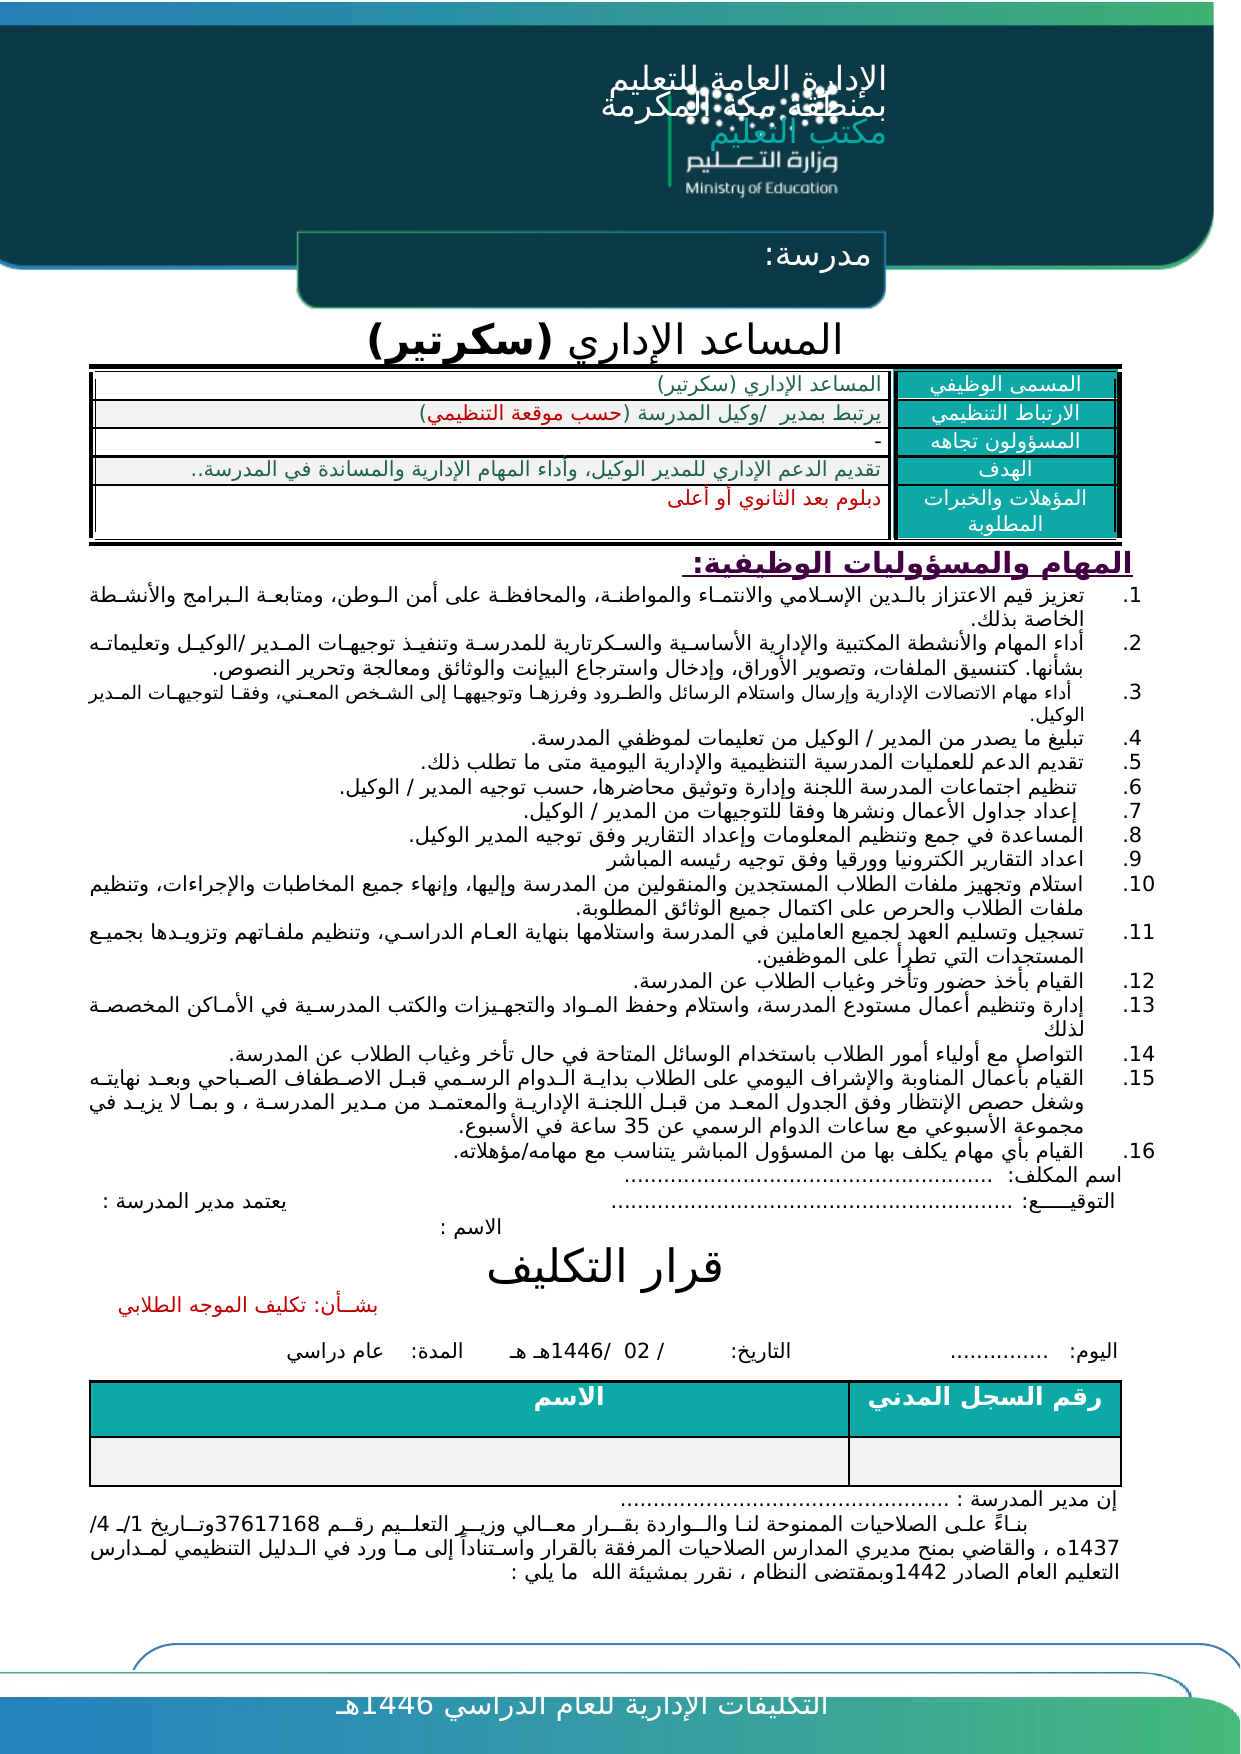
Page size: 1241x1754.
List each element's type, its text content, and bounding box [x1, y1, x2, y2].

picture [0, 2, 1214, 310]
text التوقيـــــع: ............................................................. يعتمد مدير المدرسة : [89, 1189, 1122, 1213]
table_header الاسم [91, 1383, 848, 1436]
table_cell الهدف [898, 458, 1114, 484]
list القيام بأعمال المناوبة والإشراف اليومي على الطلاب بداية الدوام الرسمي قبل الاصطفاف الصباحي وبعد نهايته وشغل حصص الإنتظار وفق الجدول المعد من قبل اللجنة الإدارية والمعتمد من مدير المدرسة ، و بما لا يزيد في مجموعة الأسبوعي مع ساعات الدوام الرسمي عن 35 ساعة في الأسبوع. [89, 1066, 1122, 1139]
text إن مدير المدرسة : .................................................. [208, 1487, 1122, 1512]
list استلام وتجهيز ملفات الطلاب المستجدين والمنقولين من المدرسة وإليها، وإنهاء جميع المخاطبات والإجراءات، وتنظيم ملفات الطلاب والحرص على اكتمال جميع الوثائق المطلوبة. [89, 872, 1122, 920]
table_header المسمى الوظيفي [893, 369, 1118, 398]
table_cell الارتباط التنظيمي [898, 401, 1114, 427]
text بنـاءً علـى الصلاحيات الممنوحة لنـا والـواردة بقـرار معـالي وزيـر التعلـيم رقـم 37617168وتـاريخ 1/ 4/ 1437ه ، والقاضي بمنح مديري المدارس الصلاحيات المرفقة بالقرار واستناداً إلى ما ورد في الدليل التنظيمي لمدارس التعليم العام الصادر 1442وبمقتضى النظام ، نقرر بمشيئة الله ما يلي : [90, 1512, 1121, 1584]
list اعداد التقارير الكترونيا وورقيا وفق توجيه رئيسه المباشر [89, 847, 1122, 872]
list إعداد جداول الأعمال ونشرها وفقا للتوجيهات من المدير / الوكيل. [89, 799, 1122, 823]
table_cell دبلوم بعد الثانوي أو أعلى [93, 486, 888, 538]
list المساعدة في جمع وتنظيم المعلومات وإعداد التقارير وفق توجيه المدير الوكيل. [89, 823, 1122, 847]
table_cell - [96, 429, 888, 455]
table_cell المؤهلات والخبرات المطلوبة [898, 486, 1117, 538]
text الاسم : [89, 1215, 1122, 1239]
table_cell تقديم الدعم الإداري للمدير الوكيل، وأداء المهام الإدارية والمساندة في المدرسة.. [96, 458, 888, 484]
table_cell [850, 1438, 1120, 1485]
table_header المساعد الإداري (سكرتير) [93, 369, 893, 398]
table_header رقم السجل المدني [850, 1383, 1120, 1436]
picture [0, 1670, 1241, 1754]
table_cell يرتبط بمدير /وكيل المدرسة (حسب موقعة التنظيمي) [96, 401, 888, 427]
text اسم المكلف: ........................................................ [89, 1163, 1122, 1187]
text المساعد الإداري (سكرتير) [89, 316, 1122, 364]
text بشــأن: تكليف الموجه الطلابي [111, 1293, 1117, 1317]
list القيام بأخذ حضور وتأخر وغياب الطلاب عن المدرسة. [89, 969, 1122, 993]
list التواصل مع أولياء أمور الطلاب باستخدام الوسائل المتاحة في حال تأخر وغياب الطلاب عن المدرسة. [89, 1042, 1122, 1066]
list القيام بأي مهام يكلف بها من المسؤول المباشر يتناسب مع مهامه/مؤهلاته. [89, 1139, 1122, 1163]
list تقديم الدعم للعمليات المدرسية التنظيمية والإدارية اليومية متى ما تطلب ذلك. [89, 750, 1122, 775]
list أداء المهام والأنشطة المكتبية والإدارية الأساسية والسكرتارية للمدرسة وتنفيذ توجيهات المدير /الوكيل وتعليماته بشأنها. كتنسيق الملفات، وتصوير الأوراق، وإدخال واسترجاع البيإنت والوثائق ومعالجة وتحرير النصوص. [89, 631, 1122, 680]
list أداء مهام الاتصالات الإدارية وإرسال واستلام الرسائل والطرود وفرزها وتوجيهها إلى الشخص المعني، وفقا لتوجيهات المدير الوكيل. [89, 680, 1122, 726]
list تعزيز قيم الاعتزاز بالدين الإسلامي والانتماء والمواطنة، والمحافظة على أمن الوطن، ومتابعة البرامج والأنشطة الخاصة بذلك. [89, 583, 1122, 631]
text المهام والمسؤوليات الوظيفية: [89, 546, 1133, 580]
text قرار التكليف [89, 1239, 1122, 1293]
list تنظیم اجتماعات المدرسة اللجنة وإدارة وتوثيق محاضرها، حسب توجيه المدير / الوكيل. [89, 775, 1122, 799]
table_cell [91, 1438, 848, 1485]
list إدارة وتنظيم أعمال مستودع المدرسة، واستلام وحفظ المواد والتجهيزات والكتب المدرسية في الأماكن المخصصة لذلك [89, 993, 1122, 1042]
text اليوم: ............... التاريخ: / 02 /1446هـ هـ المدة: عام دراسي [208, 1339, 1122, 1364]
list تبلیغ ما يصدر من المدير / الوكيل من تعليمات لموظفي المدرسة. [89, 726, 1122, 750]
table_cell المسؤولون تجاهه [898, 429, 1114, 455]
list تسجيل وتسليم العهد لجميع العاملين في المدرسة واستلامها بنهاية العام الدراسي، وتنظيم ملفاتهم وتزويدها بجميع المستجدات التي تطرأ على الموظفين. [89, 920, 1122, 969]
